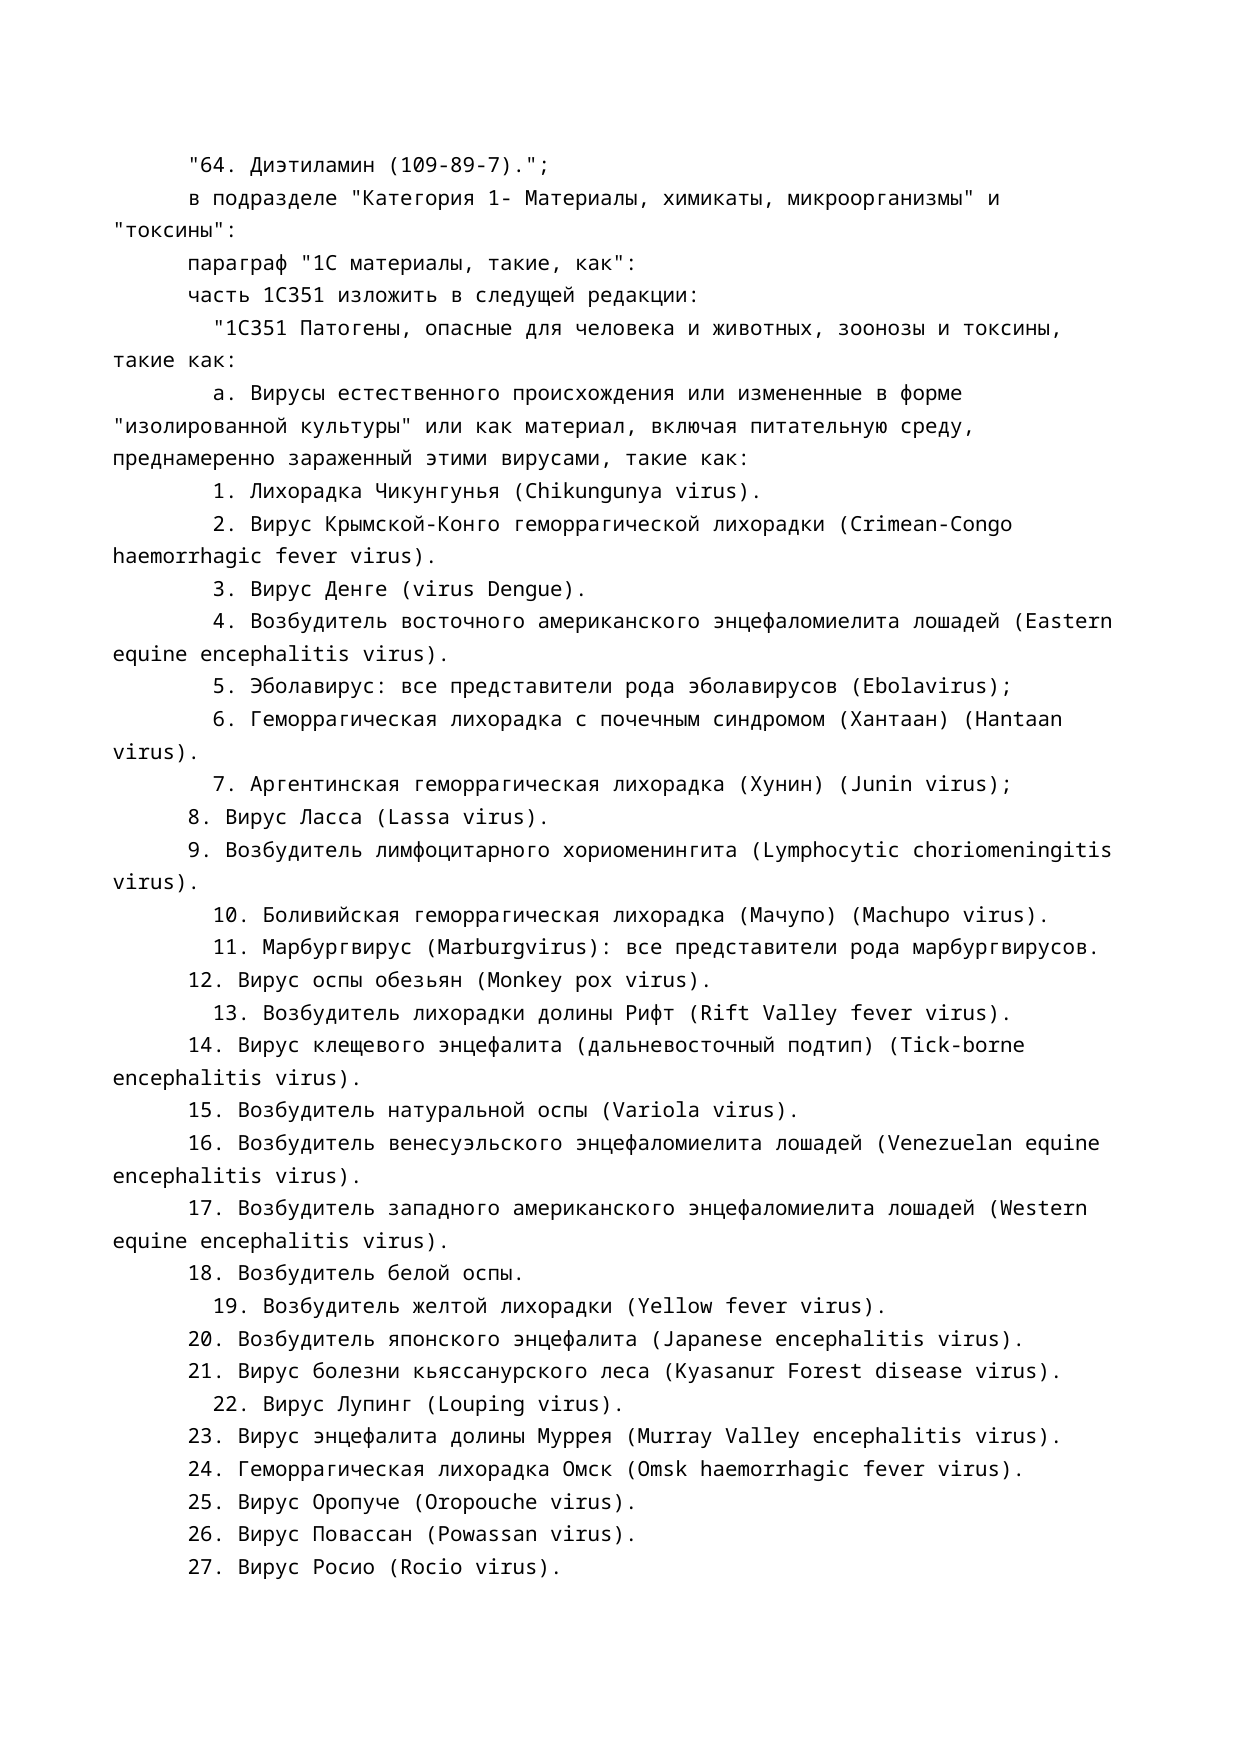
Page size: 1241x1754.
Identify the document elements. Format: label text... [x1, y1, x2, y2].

text 14. Вирус клещевого энцефалита (дальневосточный подтип) (Tick-borne encephalitis virus). [112, 1030, 1128, 1091]
text параграф "1С материалы, такие, как": [112, 248, 1128, 276]
text 21. Вирус болезни кьяссанурского леса (Kyasanur Forest disease virus). [112, 1356, 1128, 1385]
text 8. Вирус Ласса (Lassa virus). [112, 802, 1128, 831]
text 12. Вирус оспы обезьян (Monkey pox virus). [112, 965, 1128, 993]
text 23. Вирус энцефалита долины Муррея (Murray Valley encephalitis virus). [112, 1422, 1128, 1450]
text 6. Геморрагическая лихорадка с почечным синдромом (Хантаан) (Hantaan virus). [112, 704, 1128, 765]
text а. Вирусы естественного происхождения или измененные в форме "изолированной культуры" или как материал, включая питательную среду, преднамеренно зараженный этими вирусами, такие как: [112, 378, 1128, 472]
text 18. Возбудитель белой оспы. [112, 1258, 1128, 1287]
text 10. Боливийская геморрагическая лихорадка (Мачупо) (Machupo virus). [112, 900, 1128, 928]
text 3. Вирус Денге (virus Dengue). [112, 574, 1128, 602]
text 15. Возбудитель натуральной оспы (Variola virus). [112, 1096, 1128, 1124]
text 13. Возбудитель лихорадки долины Рифт (Rift Valley fever virus). [112, 998, 1128, 1026]
text 22. Вирус Лупинг (Louping virus). [112, 1389, 1128, 1417]
text 7. Аргентинская геморрагическая лихорадка (Хунин) (Junin virus); [112, 769, 1128, 798]
text 24. Геморрагическая лихорадка Омск (Omsk haemorrhagic fever virus). [112, 1454, 1128, 1483]
text 20. Возбудитель японского энцефалита (Japanese encephalitis virus). [112, 1324, 1128, 1352]
text 5. Эболавирус: все представители рода эболавирусов (Ebolavirus); [112, 672, 1128, 700]
text 9. Возбудитель лимфоцитарного хориоменингита (Lymphocytic choriomeningitis virus). [112, 835, 1128, 896]
text 19. Возбудитель желтой лихорадки (Yellow fever virus). [112, 1291, 1128, 1319]
text 17. Возбудитель западного американского энцефаломиелита лошадей (Western equine encephalitis virus). [112, 1193, 1128, 1254]
text 2. Вирус Крымской-Конго геморрагической лихорадки (Crimean-Congo haemorrhagic fever virus). [112, 509, 1128, 570]
text 26. Вирус Повассан (Powassan virus). [112, 1519, 1128, 1548]
text 25. Вирус Оропуче (Oropouche virus). [112, 1487, 1128, 1515]
text 11. Марбургвирус (Marburgvirus): все представители рода марбургвирусов. [112, 932, 1128, 961]
text 27. Вирус Росио (Rocio virus). [112, 1552, 1128, 1580]
text "64. Диэтиламин (109-89-7)."; [112, 150, 1128, 178]
text часть 1С351 изложить в следущей редакции: [112, 280, 1128, 309]
text 1. Лихорадка Чикунгунья (Chikungunya virus). [112, 476, 1128, 504]
text в подразделе "Категория 1- Материалы, химикаты, микроорганизмы" и "токсины": [112, 183, 1128, 244]
text 16. Возбудитель венесуэльского энцефаломиелита лошадей (Venezuelan equine encephalitis virus). [112, 1128, 1128, 1189]
text 4. Возбудитель восточного американского энцефаломиелита лошадей (Eastern equine encephalitis virus). [112, 606, 1128, 667]
text "1С351 Патогены, опасные для человека и животных, зоонозы и токсины, такие как: [112, 313, 1128, 374]
